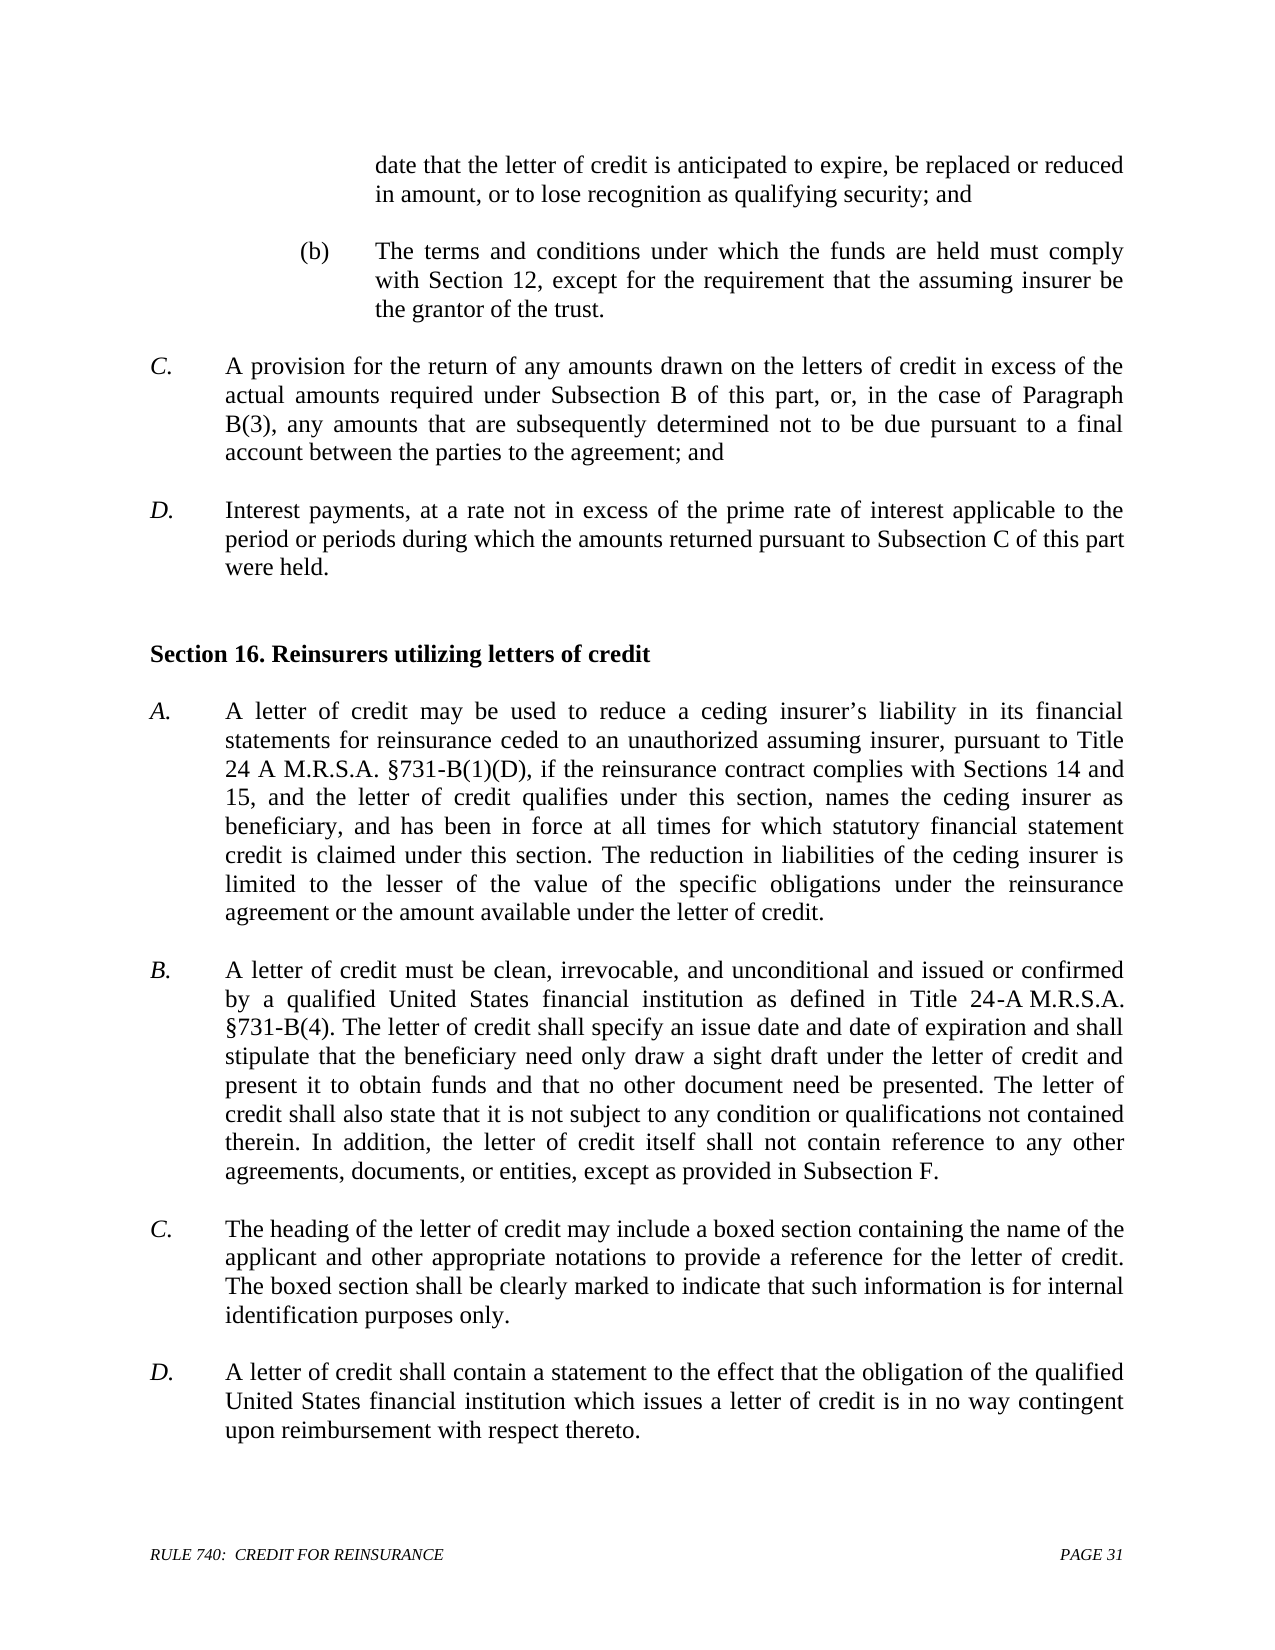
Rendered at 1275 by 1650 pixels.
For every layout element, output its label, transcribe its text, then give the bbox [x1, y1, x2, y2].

text C. The heading of the letter of credit may include a boxed section containing the name of the applicant and other appropriate notations to provide a reference for the letter of credit. The boxed section shall be clearly marked to indicate that such information is for internal identification purposes only. [150, 1214, 1125, 1329]
text Section 16. Reinsurers utilizing letters of credit [150, 639, 1125, 667]
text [300, 150, 1125, 207]
text B. A letter of credit must be clean, irrevocable, and unconditional and issued or confirmed by a qualified United States financial institution as defined in Title 24-A M.R.S.A. §731-B(4). The letter of credit shall specify an issue date and date of expiration and shall stipulate that the beneficiary need only draw a sight draft under the letter of credit and present it to obtain funds and that no other document need be presented. The letter of credit shall also state that it is not subject to any condition or qualifications not contained therein. In addition, the letter of credit itself shall not contain reference to any other agreements, documents, or entities, except as provided in Subsection F. [150, 955, 1125, 1185]
text D. A letter of credit shall contain a statement to the effect that the obligation of the qualified United States financial institution which issues a letter of credit is in no way contingent upon reimbursement with respect thereto. [150, 1357, 1125, 1444]
text (b) The terms and conditions under which the funds are held must comply with Section 12, except for the requirement that the assuming insurer be the grantor of the trust. [300, 236, 1125, 322]
text A. A letter of credit may be used to reduce a ceding insurer’s liability in its financial statements for reinsurance ceded to an unauthorized assuming insurer, pursuant to Title 24 A M.R.S.A. §731-B(1)(D), if the reinsurance contract complies with Sections 14 and 15, and the letter of credit qualifies under this section, names the ceding insurer as beneficiary, and has been in force at all times for which statutory financial statement credit is claimed under this section. The reduction in liabilities of the ceding insurer is limited to the lesser of the value of the specific obligations under the reinsurance agreement or the amount available under the letter of credit. [150, 696, 1125, 926]
text C. A provision for the return of any amounts drawn on the letters of credit in excess of the actual amounts required under Subsection B of this part, or, in the case of Paragraph B(3), any amounts that are subsequently determined not to be due pursuant to a final account between the parties to the agreement; and [150, 351, 1125, 466]
text D. Interest payments, at a rate not in excess of the prime rate of interest applicable to the period or periods during which the amounts returned pursuant to Subsection C of this part were held. [150, 495, 1125, 581]
